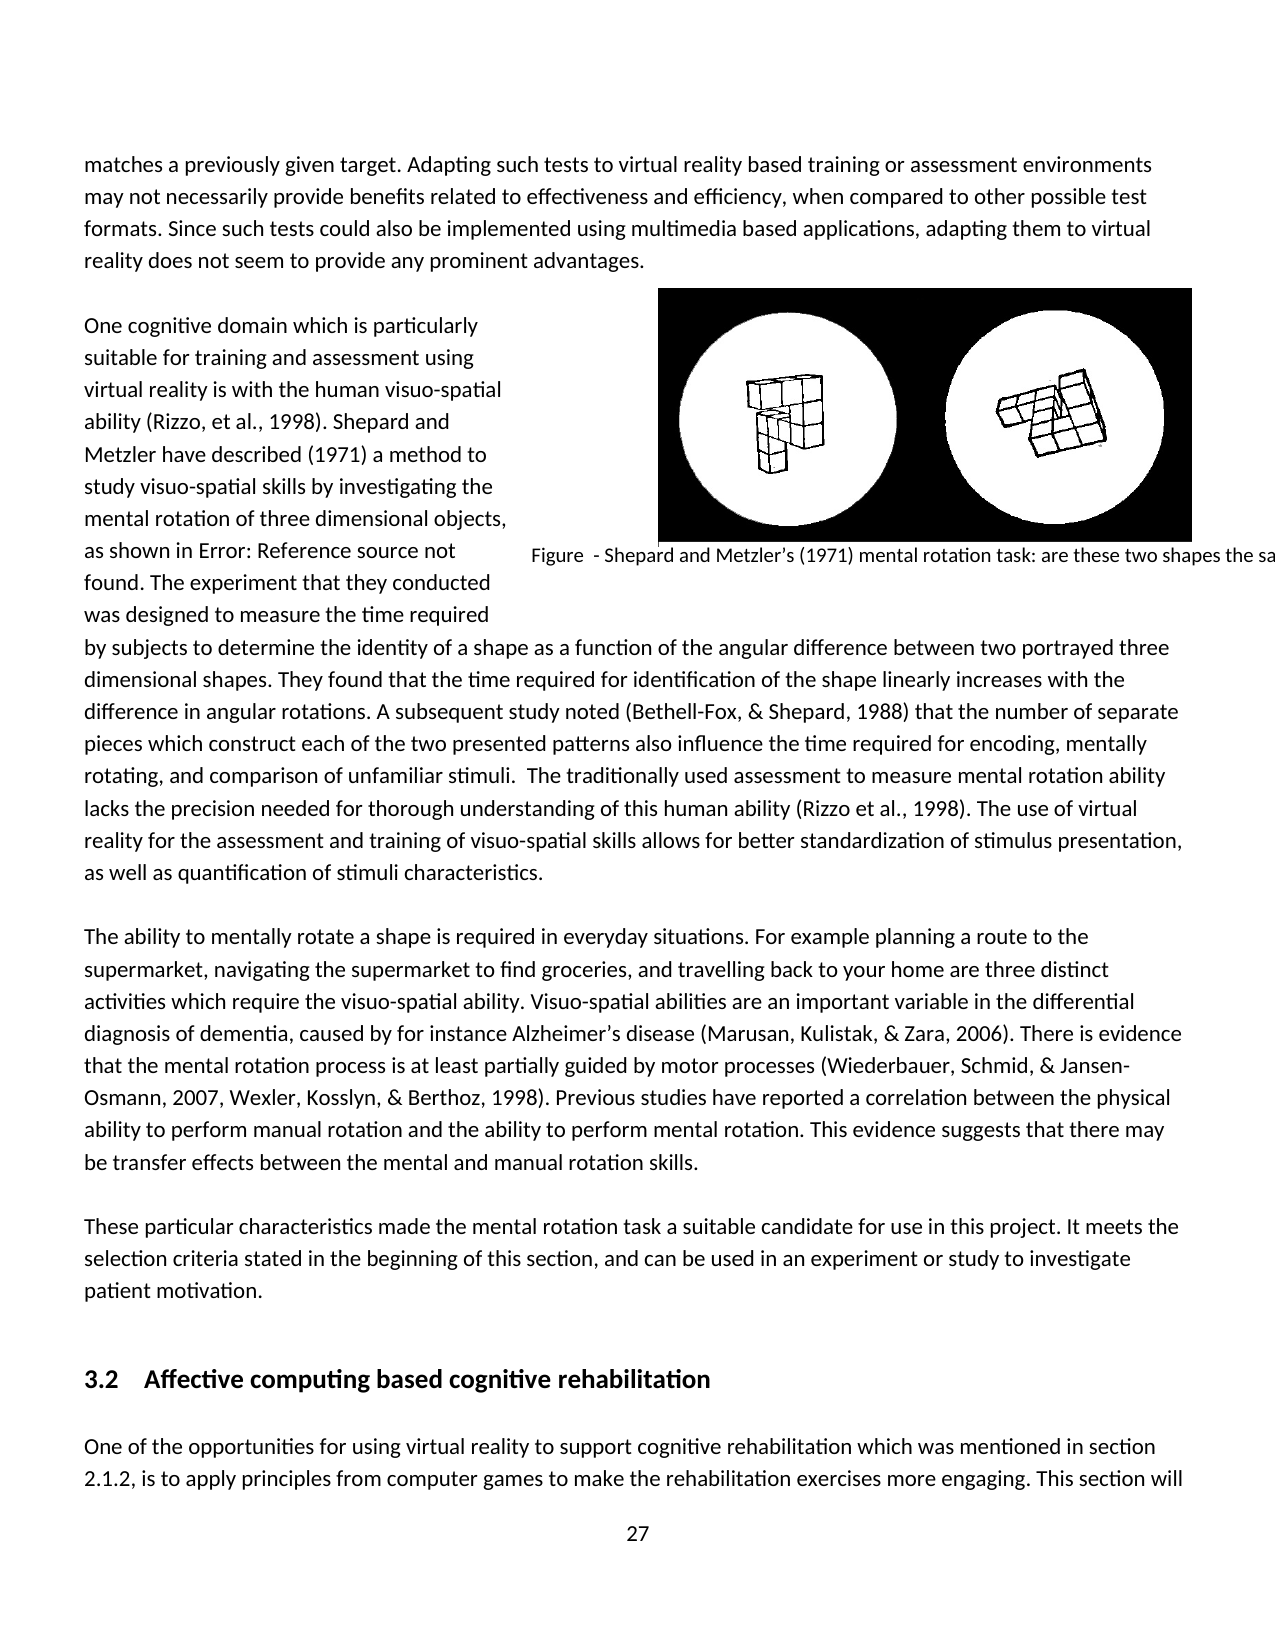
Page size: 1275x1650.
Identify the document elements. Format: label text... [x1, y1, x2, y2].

text The ability to mentally rotate a shape is required in everyday situations. For example planning a route to the supermarket, navigating the supermarket to find groceries, and travelling back to your home are three distinct activities which require the visuo-spatial ability. Visuo-spatial abilities are an important variable in the differential diagnosis of dementia, caused by for instance Alzheimer’s disease (Marusan, Kulistak, & Zara, 2006). There is evidence that the mental rotation process is at least partially guided by motor processes (Wiederbauer, Schmid, & Jansen-Osmann, 2007, Wexler, Kosslyn, & Berthoz, 1998). Previous studies have reported a correlation between the physical ability to perform manual rotation and the ability to perform mental rotation. This evidence suggests that there may be transfer effects between the mental and manual rotation skills. [84, 922, 1191, 1176]
text These particular characteristics made the mental rotation task a suitable candidate for use in this project. It meets the selection criteria stated in the beginning of this section, and can be used in an experiment or study to investigate patient motivation. [84, 1212, 1191, 1304]
subtitle Affective computing based cognitive rehabilitation [84, 1362, 1191, 1395]
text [84, 150, 1191, 274]
picture [658, 288, 1192, 541]
text One cognitive domain which is particularly suitable for training and assessment using virtual reality is with the human visuo-spatial ability (Rizzo, et al., 1998). Shepard and Metzler have described (1971) a method to study visuo-spatial skills by investigating the mental rotation of three dimensional objects, as shown in Figure 5. The experiment that they conducted was designed to measure the time required by subjects to determine the identity of a shape as a function of the angular difference between two portrayed three dimensional shapes. They found that the time required for identification of the shape linearly increases with the difference in angular rotations. A subsequent study noted (Bethell-Fox, & Shepard, 1988) that the number of separate pieces which construct each of the two presented patterns also influence the time required for encoding, mentally rotating, and comparison of unfamiliar stimuli. The traditionally used assessment to measure mental rotation ability lacks the precision needed for thorough understanding of this human ability (Rizzo et al., 1998). The use of virtual reality for the assessment and training of visuo-spatial skills allows for better standardization of stimulus presentation, as well as quantification of stimuli characteristics. [84, 311, 1191, 886]
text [84, 1432, 1191, 1492]
